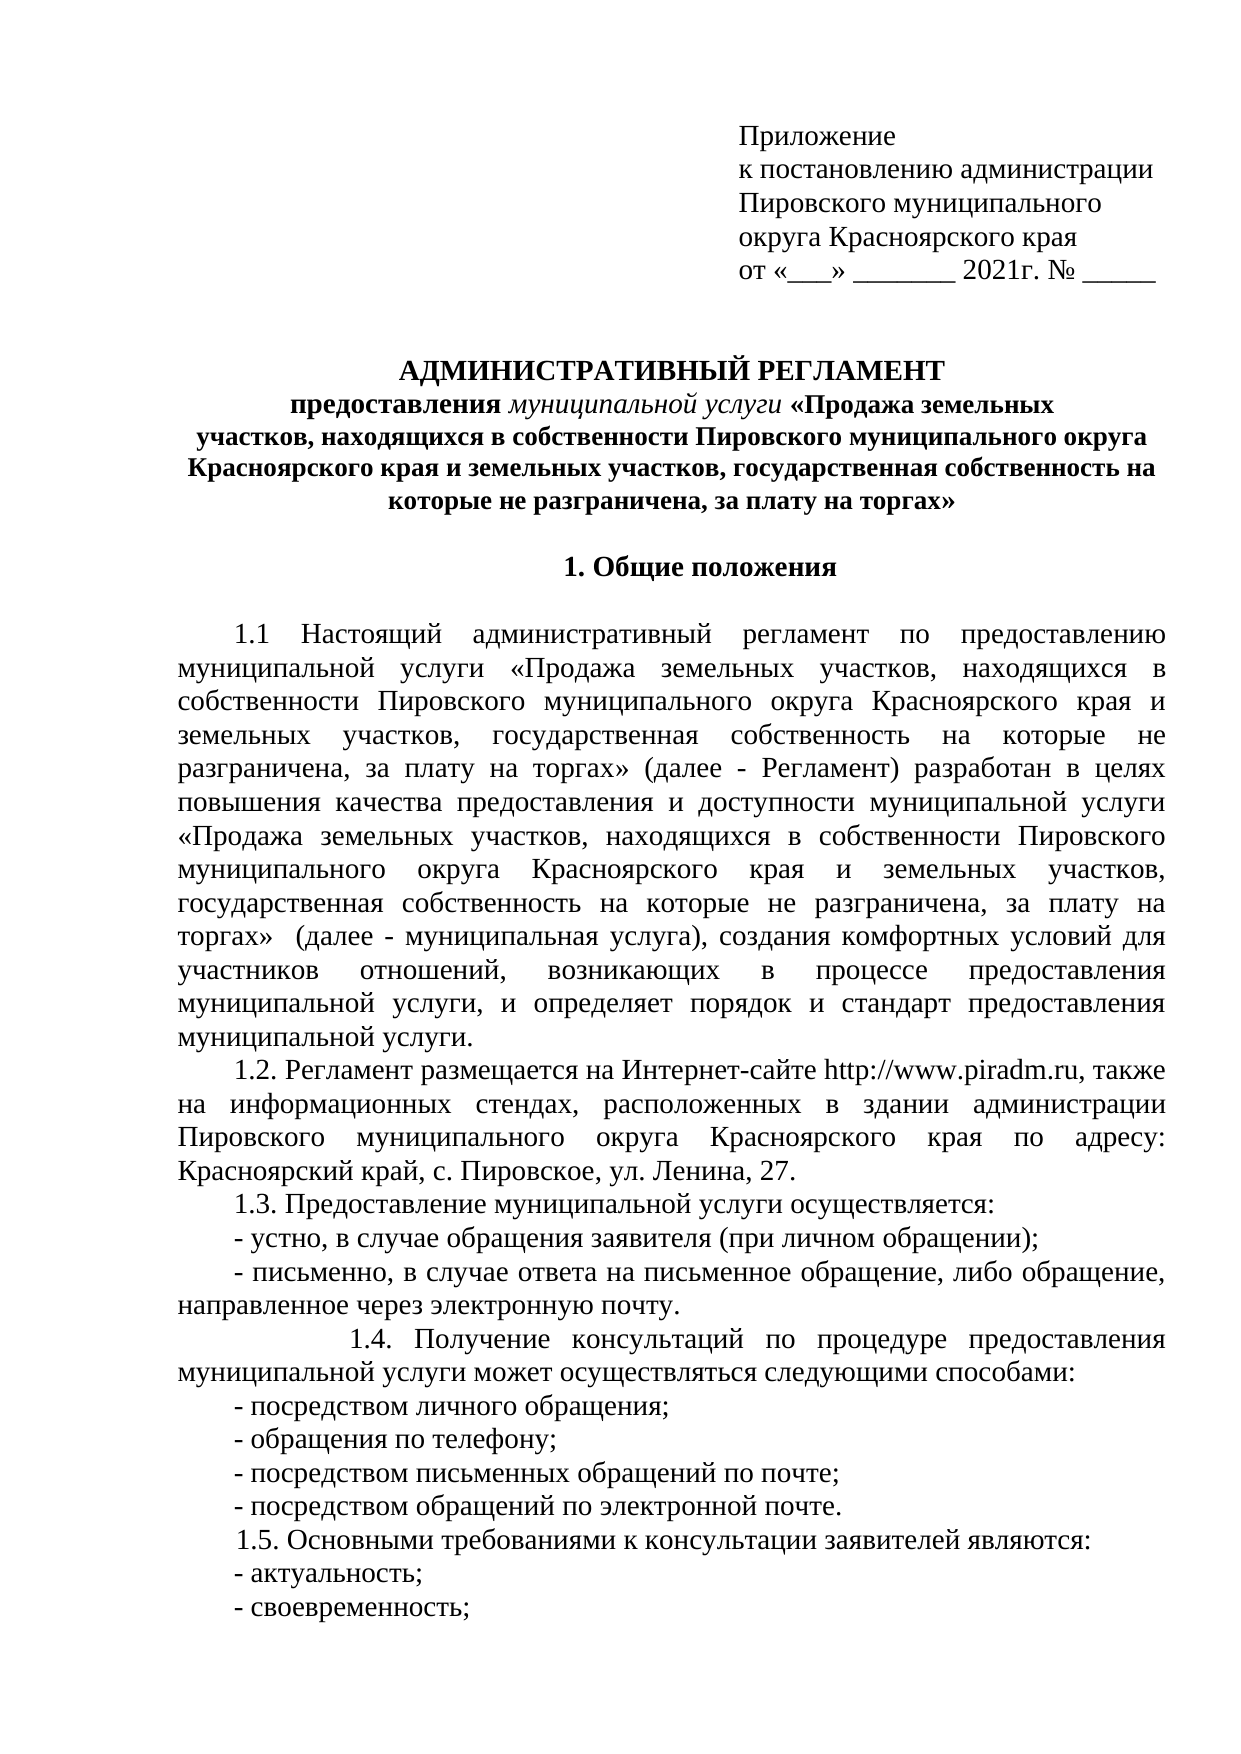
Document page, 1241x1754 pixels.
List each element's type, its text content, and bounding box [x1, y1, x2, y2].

text - устно, в случае обращения заявителя (при личном обращении); [177, 1220, 1167, 1254]
text - обращения по телефону; [177, 1421, 1167, 1455]
text участков, находящихся в собственности Пировского муниципального округа Красноярского края и земельных участков, государственная собственность на которые не разграничена, за плату на торгах» [177, 420, 1167, 516]
text - актуальность; [177, 1556, 1167, 1589]
text - посредством обращений по электронной почте. [177, 1488, 1167, 1522]
text 1.5. Основными требованиями к консультации заявителей являются: [177, 1522, 1167, 1556]
text АДМИНИСТРАТИВНЫЙ РЕГЛАМЕНТ [177, 353, 1167, 386]
text 1.4. Получение консультаций по процедуре предоставления муниципальной услуги может осуществляться следующими способами: [177, 1321, 1167, 1388]
text 1. Общие положения [177, 549, 1167, 583]
text 1.3. Предоставление муниципальной услуги осуществляется: [177, 1187, 1167, 1220]
text 1.2. Регламент размещается на Интернет-сайте http://www.piradm.ru, также на информационных стендах, расположенных в здании администрации Пировского муниципального округа Красноярского края по адресу: Красноярский край, с. Пировское, ул. Ленина, 27. [177, 1052, 1167, 1187]
text - посредством личного обращения; [177, 1388, 1167, 1421]
text - своевременность; [177, 1589, 1167, 1623]
text от «___» _______ 2021г. № _____ [738, 252, 1167, 286]
text Приложение [664, 118, 1167, 152]
text - посредством письменных обращений по почте; [177, 1455, 1167, 1488]
text к постановлению администрации Пировского муниципального округа Красноярского края [738, 152, 1167, 252]
text - письменно, в случае ответа на письменное обращение, либо обращение, направленное через электронную почту. [177, 1254, 1167, 1321]
text предоставления муниципальной услуги «Продажа земельных [177, 386, 1167, 420]
text 1.1 Настоящий административный регламент по предоставлению муниципальной услуги «Продажа земельных участков, находящихся в собственности Пировского муниципального округа Красноярского края и земельных участков, государственная собственность на которые не разграничена, за плату на торгах» (далее - Регламент) разработан в целях повышения качества предоставления и доступности муниципальной услуги «Продажа земельных участков, находящихся в собственности Пировского муниципального округа Красноярского края и земельных участков, государственная собственность на которые не разграничена, за плату на торгах» (далее - муниципальная услуга), создания комфортных условий для участников отношений, возникающих в процессе предоставления муниципальной услуги, и определяет порядок и стандарт предоставления муниципальной услуги. [177, 616, 1167, 1052]
